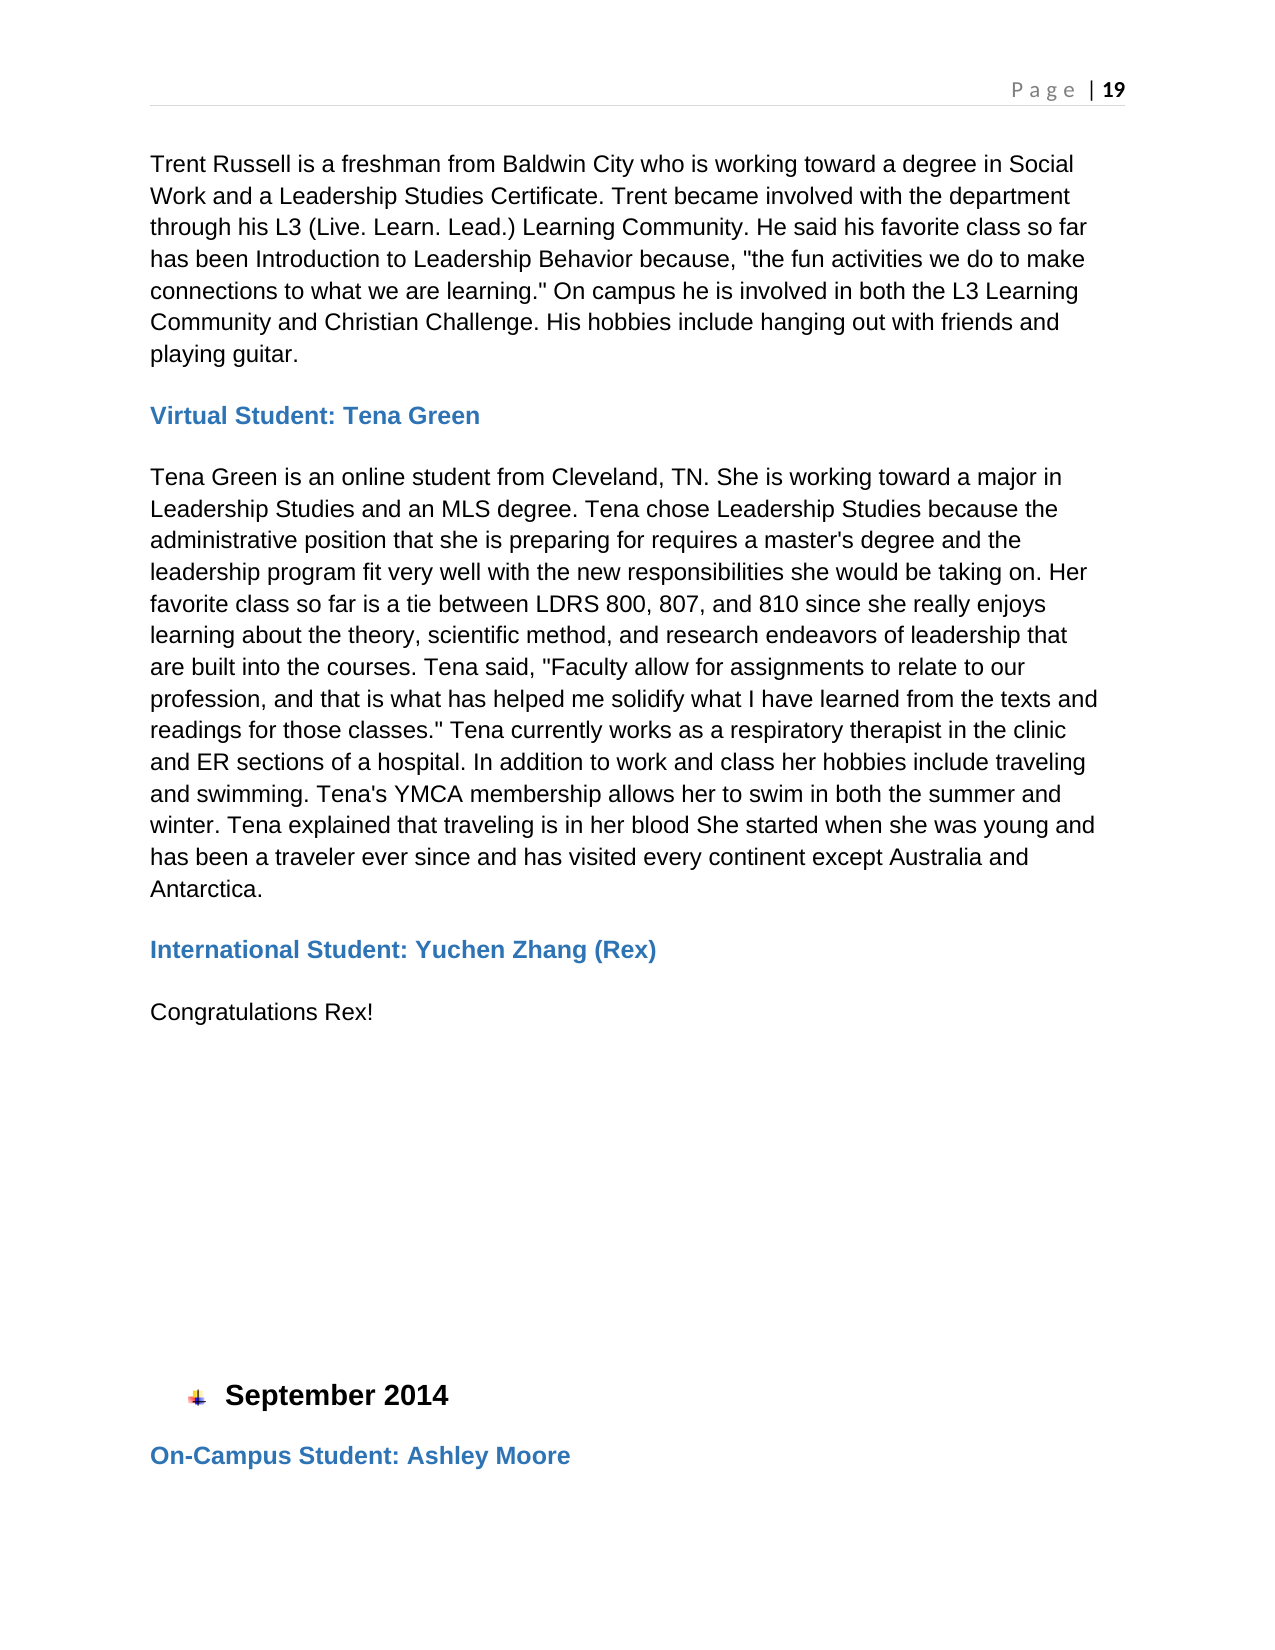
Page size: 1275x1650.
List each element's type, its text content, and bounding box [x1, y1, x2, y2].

text Tena Green is an online student from Cleveland, TN. She is working toward a major in Leadership Studies and an MLS degree. Tena chose Leadership Studies because the administrative position that she is preparing for requires a master's degree and the leadership program fit very well with the new responsibilities she would be taking on. Her favorite class so far is a tie between LDRS 800, 807, and 810 since she really enjoys learning about the theory, scientific method, and research endeavors of leadership that are built into the courses. Tena said, "Faculty allow for assignments to relate to our profession, and that is what has helped me solidify what I have learned from the texts and readings for those classes." Tena currently works as a respiratory therapist in the clinic and ER sections of a hospital. In addition to work and class her hobbies include traveling and swimming. Tena's YMCA membership allows her to swim in both the summer and winter. Tena explained that traveling is in her blood She started when she was young and has been a traveler ever since and has visited every continent except Australia and Antarctica. [150, 463, 1100, 902]
list September 2014 [187, 1362, 1125, 1412]
text Virtual Student: Tena Green [150, 401, 1125, 429]
text Trent Russell is a freshman from Baldwin City who is working toward a degree in Social Work and a Leadership Studies Certificate. Trent became involved with the department through his L3 (Live. Learn. Lead.) Learning Community. He said his favorite class so far has been Introduction to Leadership Behavior because, "the fun activities we do to make connections to what we are learning." On campus he is involved in both the L3 Learning Community and Christian Challenge. His hobbies include hanging out with friends and playing guitar. [150, 150, 1100, 368]
text International Student: Yuchen Zhang (Rex) [150, 936, 1125, 964]
text Congratulations Rex! [150, 998, 1100, 1025]
picture [188, 1388, 206, 1406]
text On-Campus Student: Ashley Moore [150, 1441, 1125, 1469]
